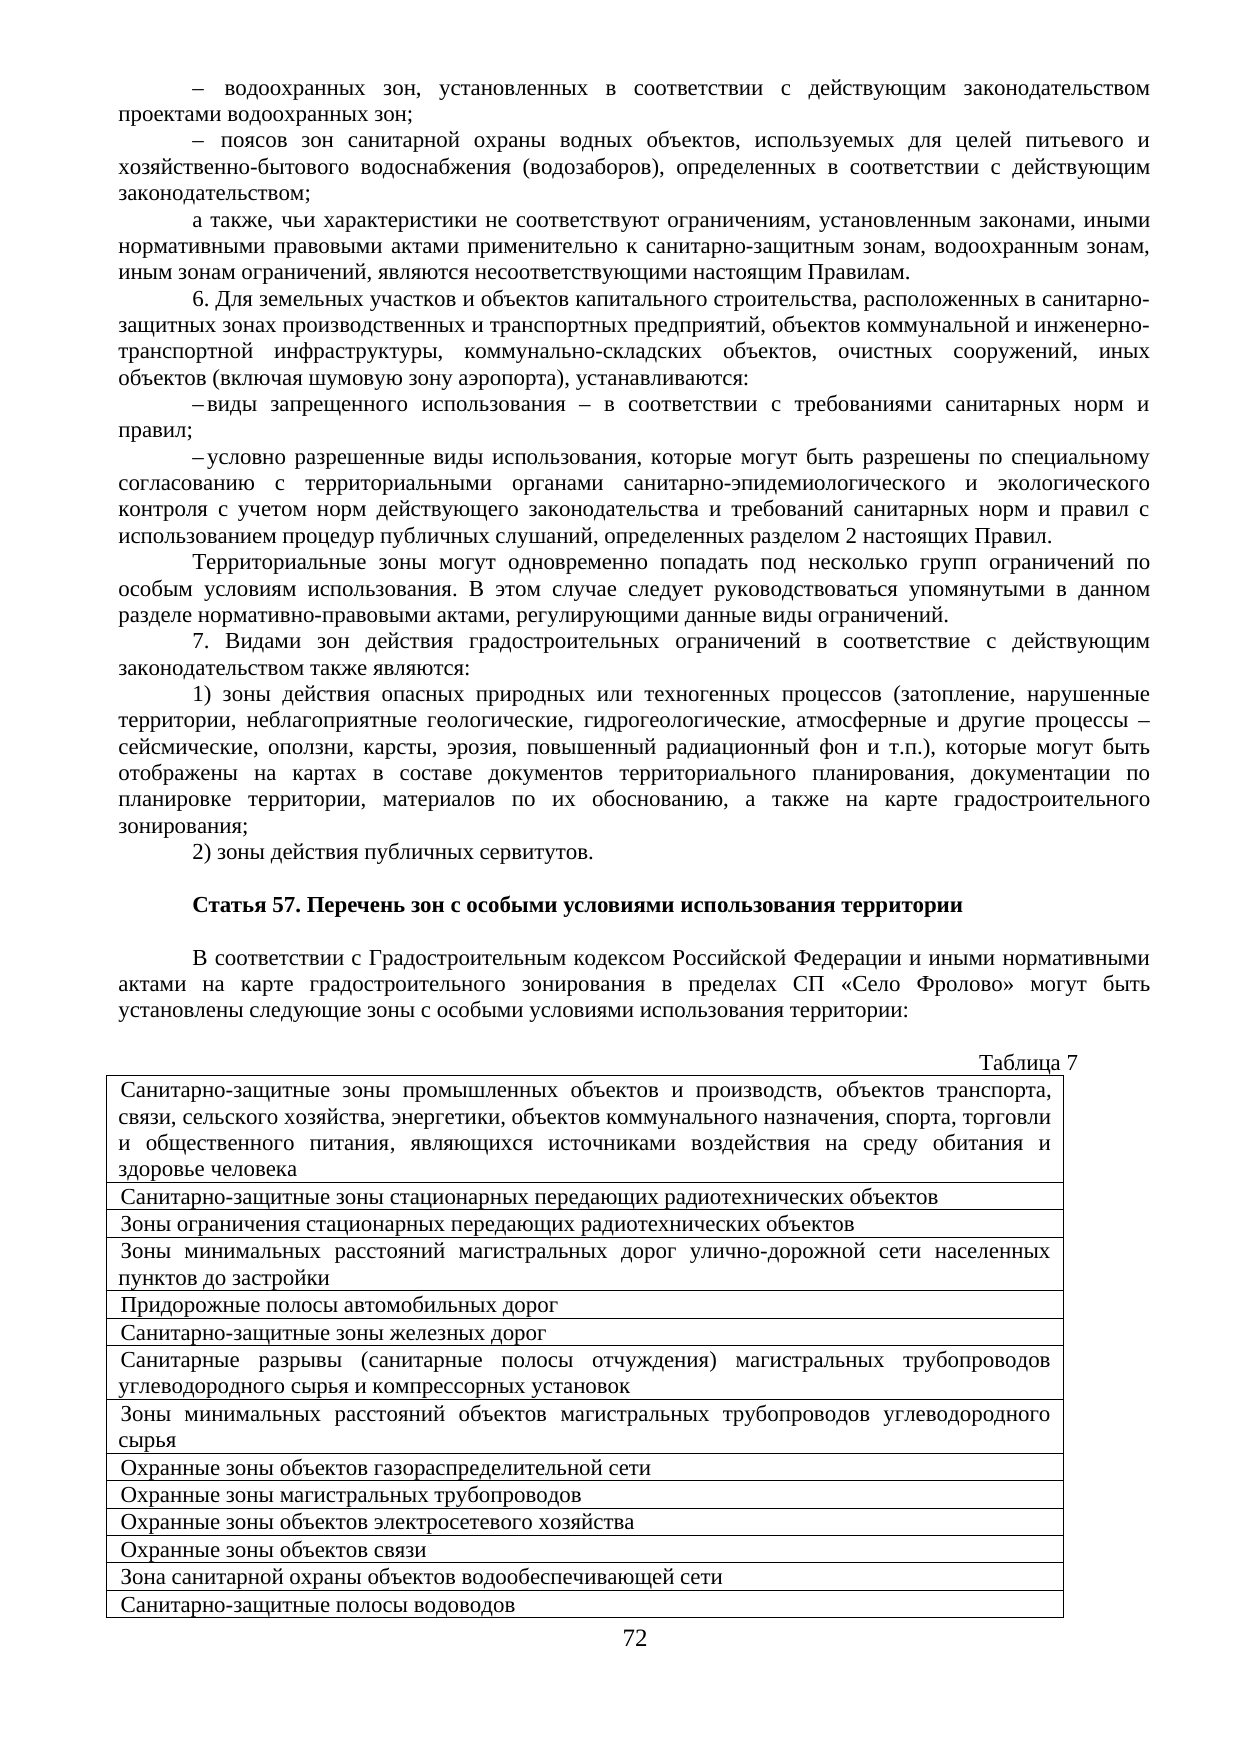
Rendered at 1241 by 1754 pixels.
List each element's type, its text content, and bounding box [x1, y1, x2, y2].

text Таблица 7 [118, 1049, 1078, 1075]
text – поясов зон санитарной охраны водных объектов, используемых для целей питьевого и хозяйственно-бытового водоснабжения (водозаборов), определенных в соответствии с действующим законодательством; [118, 127, 1152, 206]
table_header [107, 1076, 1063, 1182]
text Территориальные зоны могут одновременно попадать под несколько групп ограничений по особым условиям использования. В этом случае следует руководствоваться упомянутыми в данном разделе нормативно-правовыми актами, регулирующими данные виды ограничений. [118, 548, 1152, 627]
text – виды запрещенного использования – в соответствии с требованиями санитарных норм и правил; [118, 390, 1152, 443]
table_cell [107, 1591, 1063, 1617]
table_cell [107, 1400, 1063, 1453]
text а также, чьи характеристики не соответствуют ограничениям, установленным законами, иными нормативными правовыми актами применительно к санитарно-защитным зонам, водоохранным зонам, иным зонам ограничений, являются несоответствующими настоящим Правилам. [118, 206, 1152, 285]
text – водоохранных зон, установленных в соответствии с действующим законодательством проектами водоохранных зон; [118, 74, 1152, 127]
text 6. Для земельных участков и объектов капитального строительства, расположенных в санитарно-защитных зонах производственных и транспортных предприятий, объектов коммунальной и инженерно-транспортной инфраструктуры, коммунально-складских объектов, очистных сооружений, иных объектов (включая шумовую зону аэропорта), устанавливаются: [118, 285, 1152, 390]
text В соответствии с Градостроительным кодексом Российской Федерации и иными нормативными актами на карте градостроительного зонирования в пределах СП «Село Фролово» могут быть установлены следующие зоны с особыми условиями использования территории: [118, 943, 1152, 1023]
text Статья 57. Перечень зон с особыми условиями использования территории [118, 891, 1152, 917]
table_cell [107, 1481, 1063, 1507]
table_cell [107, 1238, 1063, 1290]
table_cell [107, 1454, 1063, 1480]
text 1) зоны действия опасных природных или техногенных процессов (затопление, нарушенные территории, неблагоприятные геологические, гидрогеологические, атмосферные и другие процессы – сейсмические, оползни, карсты, эрозия, повышенный радиационный фон и т.п.), которые могут быть отображены на картах в составе документов территориального планирования, документации по планировке территории, материалов по их обоснованию, а также на карте градостроительного зонирования; [118, 680, 1152, 838]
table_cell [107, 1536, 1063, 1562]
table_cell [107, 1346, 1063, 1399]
text 2) зоны действия публичных сервитутов. [118, 838, 1152, 864]
text 7. Видами зон действия градостроительных ограничений в соответствие с действующим законодательством также являются: [118, 627, 1152, 680]
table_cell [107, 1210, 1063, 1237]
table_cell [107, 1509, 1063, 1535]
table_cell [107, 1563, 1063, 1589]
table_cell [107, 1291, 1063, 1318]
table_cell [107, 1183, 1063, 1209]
text – условно разрешенные виды использования, которые могут быть разрешены по специальному согласованию с территориальными органами санитарно-эпидемиологического и экологического контроля с учетом норм действующего законодательства и требований санитарных норм и правил с использованием процедур публичных слушаний, определенных разделом 2 настоящих Правил. [118, 443, 1152, 548]
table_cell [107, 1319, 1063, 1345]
